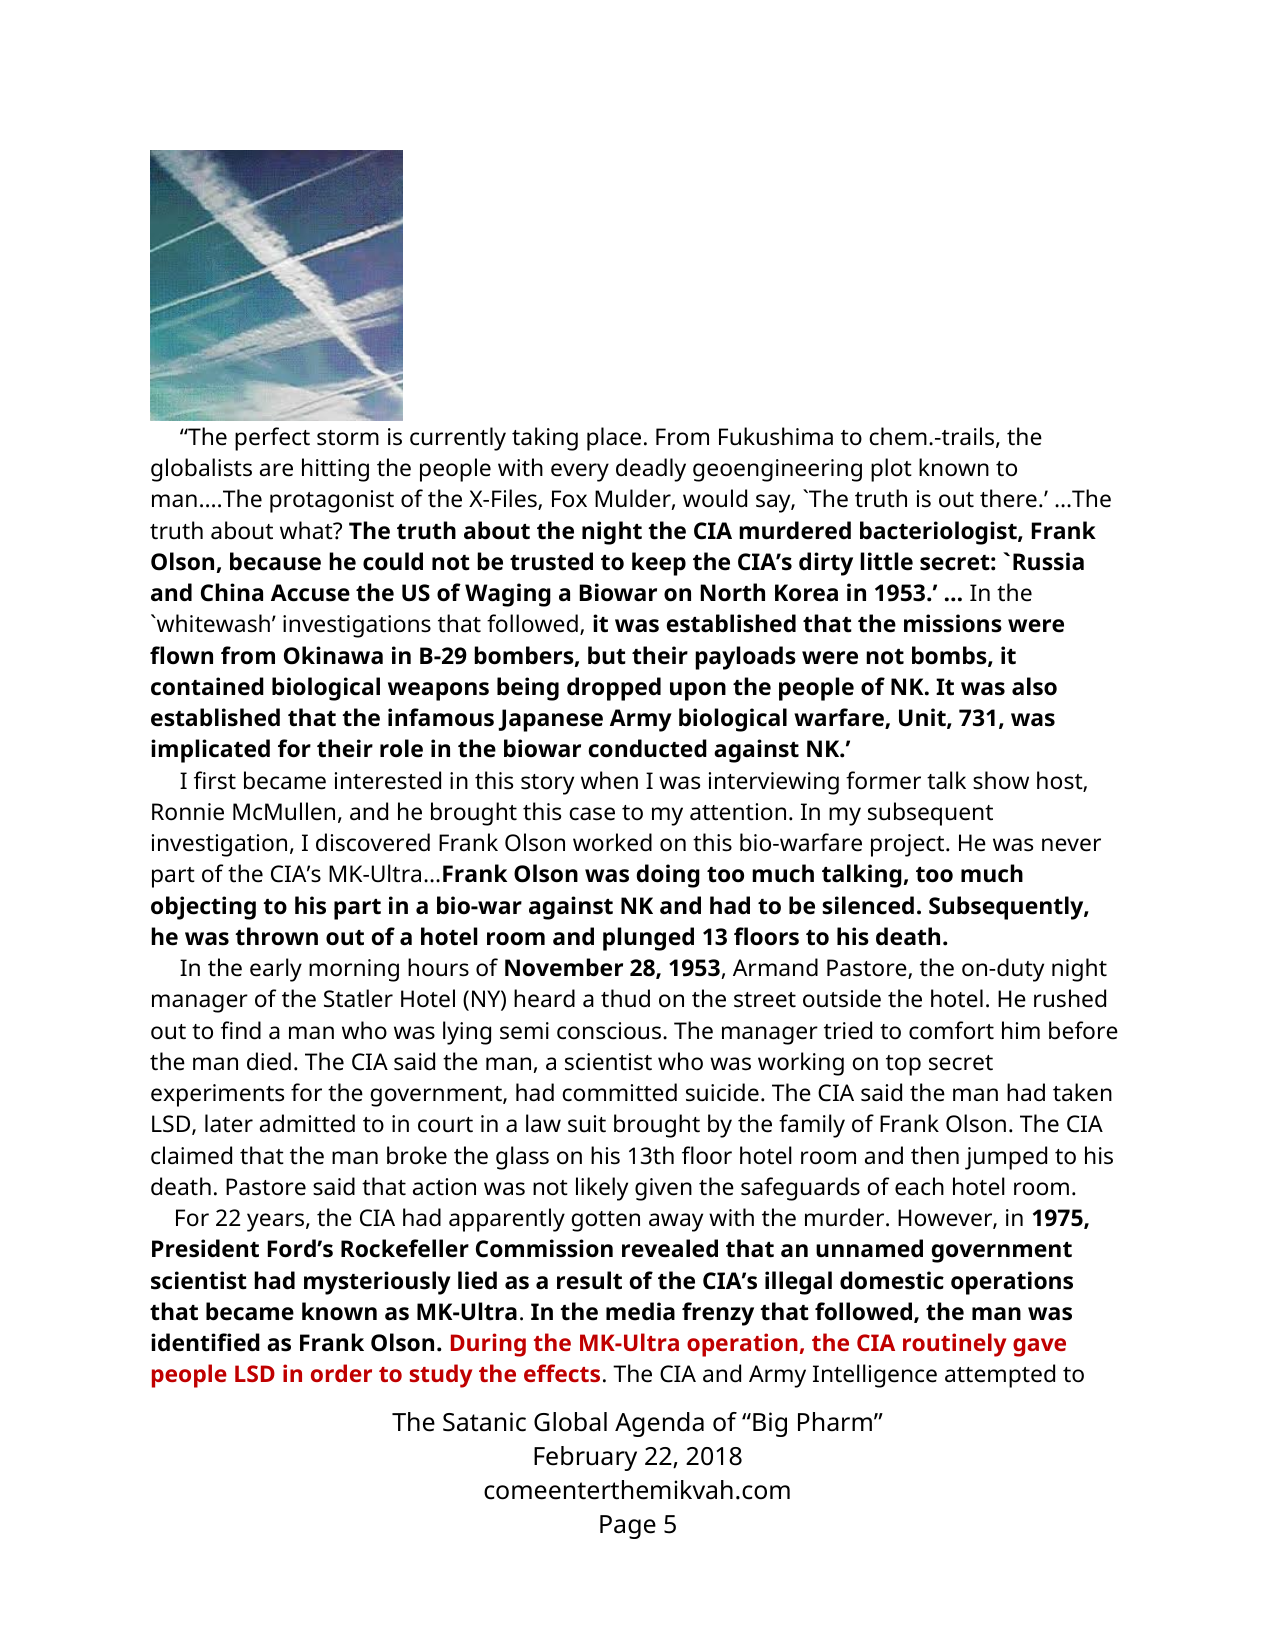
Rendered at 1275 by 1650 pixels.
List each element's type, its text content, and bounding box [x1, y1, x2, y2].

text In the early morning hours of November 28, 1953, Armand Pastore, the on-duty night manager of the Statler Hotel (NY) heard a thud on the street outside the hotel. He rushed out to find a man who was lying semi conscious. The manager tried to comfort him before the man died. The CIA said the man, a scientist who was working on top secret experiments for the government, had committed suicide. The CIA said the man had taken LSD, later admitted to in court in a law suit brought by the family of Frank Olson. The CIA claimed that the man broke the glass on his 13th floor hotel room and then jumped to his death. Pastore said that action was not likely given the safeguards of each hotel room. [150, 952, 1125, 1202]
text “The perfect storm is currently taking place. From Fukushima to chem.-trails, the globalists are hitting the people with every deadly geoengineering plot known to man….The protagonist of the X-Files, Fox Mulder, would say, `The truth is out there.’ …The truth about what? The truth about the night the CIA murdered bacteriologist, Frank Olson, because he could not be trusted to keep the CIA’s dirty little secret: `Russia and China Accuse the US of Waging a Biowar on North Korea in 1953.’ … In the `whitewash’ investigations that followed, it was established that the missions were flown from Okinawa in B-29 bombers, but their payloads were not bombs, it contained biological weapons being dropped upon the people of NK. It was also established that the infamous Japanese Army biological warfare, Unit, 731, was implicated for their role in the biowar conducted against NK.’ [150, 421, 1125, 765]
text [150, 1202, 1125, 1390]
picture [150, 150, 403, 421]
text I first became interested in this story when I was interviewing former talk show host, Ronnie McMullen, and he brought this case to my attention. In my subsequent investigation, I discovered Frank Olson worked on this bio-warfare project. He was never part of the CIA’s MK-Ultra…Frank Olson was doing too much talking, too much objecting to his part in a bio-war against NK and had to be silenced. Subsequently, he was thrown out of a hotel room and plunged 13 floors to his death. [150, 765, 1125, 952]
